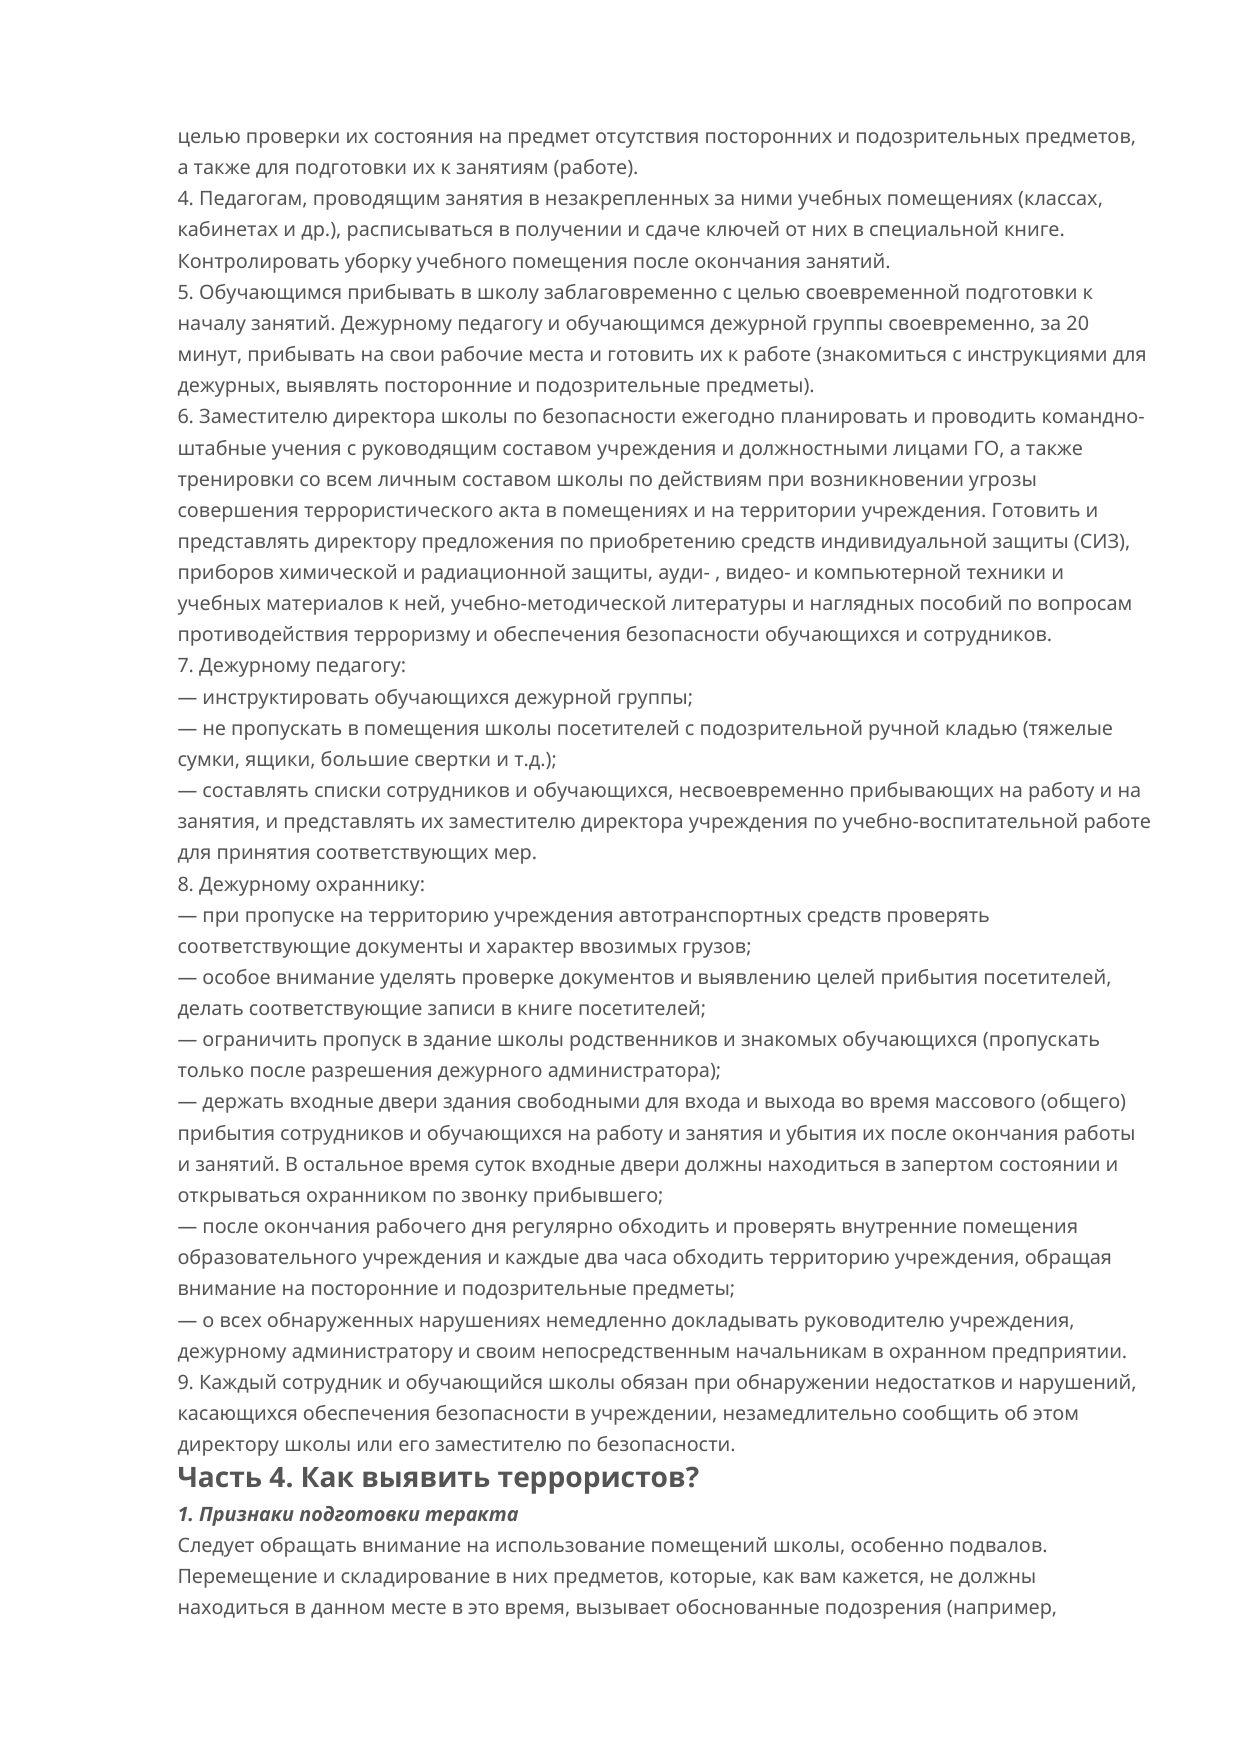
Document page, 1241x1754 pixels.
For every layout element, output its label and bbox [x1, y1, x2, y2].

text [177, 118, 1152, 1457]
text [177, 1457, 1152, 1620]
